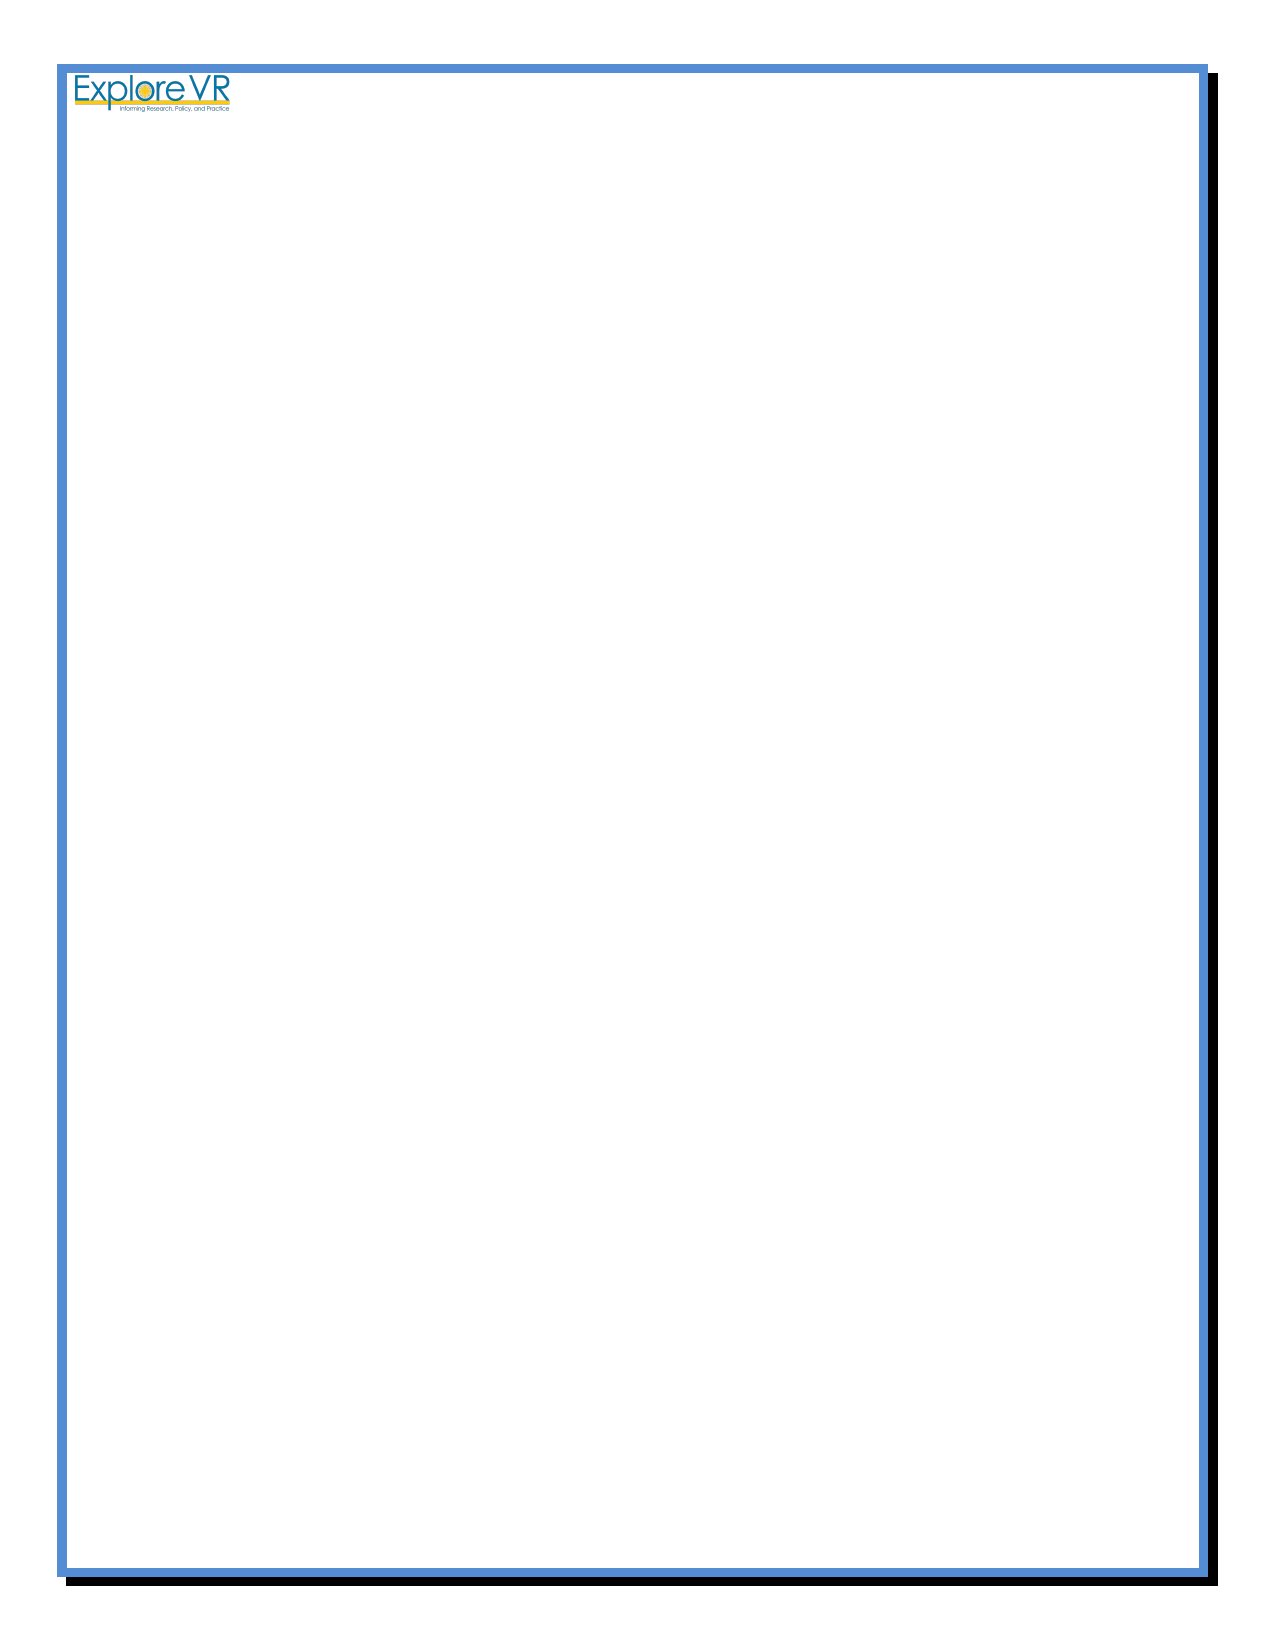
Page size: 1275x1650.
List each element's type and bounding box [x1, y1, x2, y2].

picture [217, 78, 226, 86]
picture [75, 75, 230, 112]
picture [193, 75, 207, 92]
